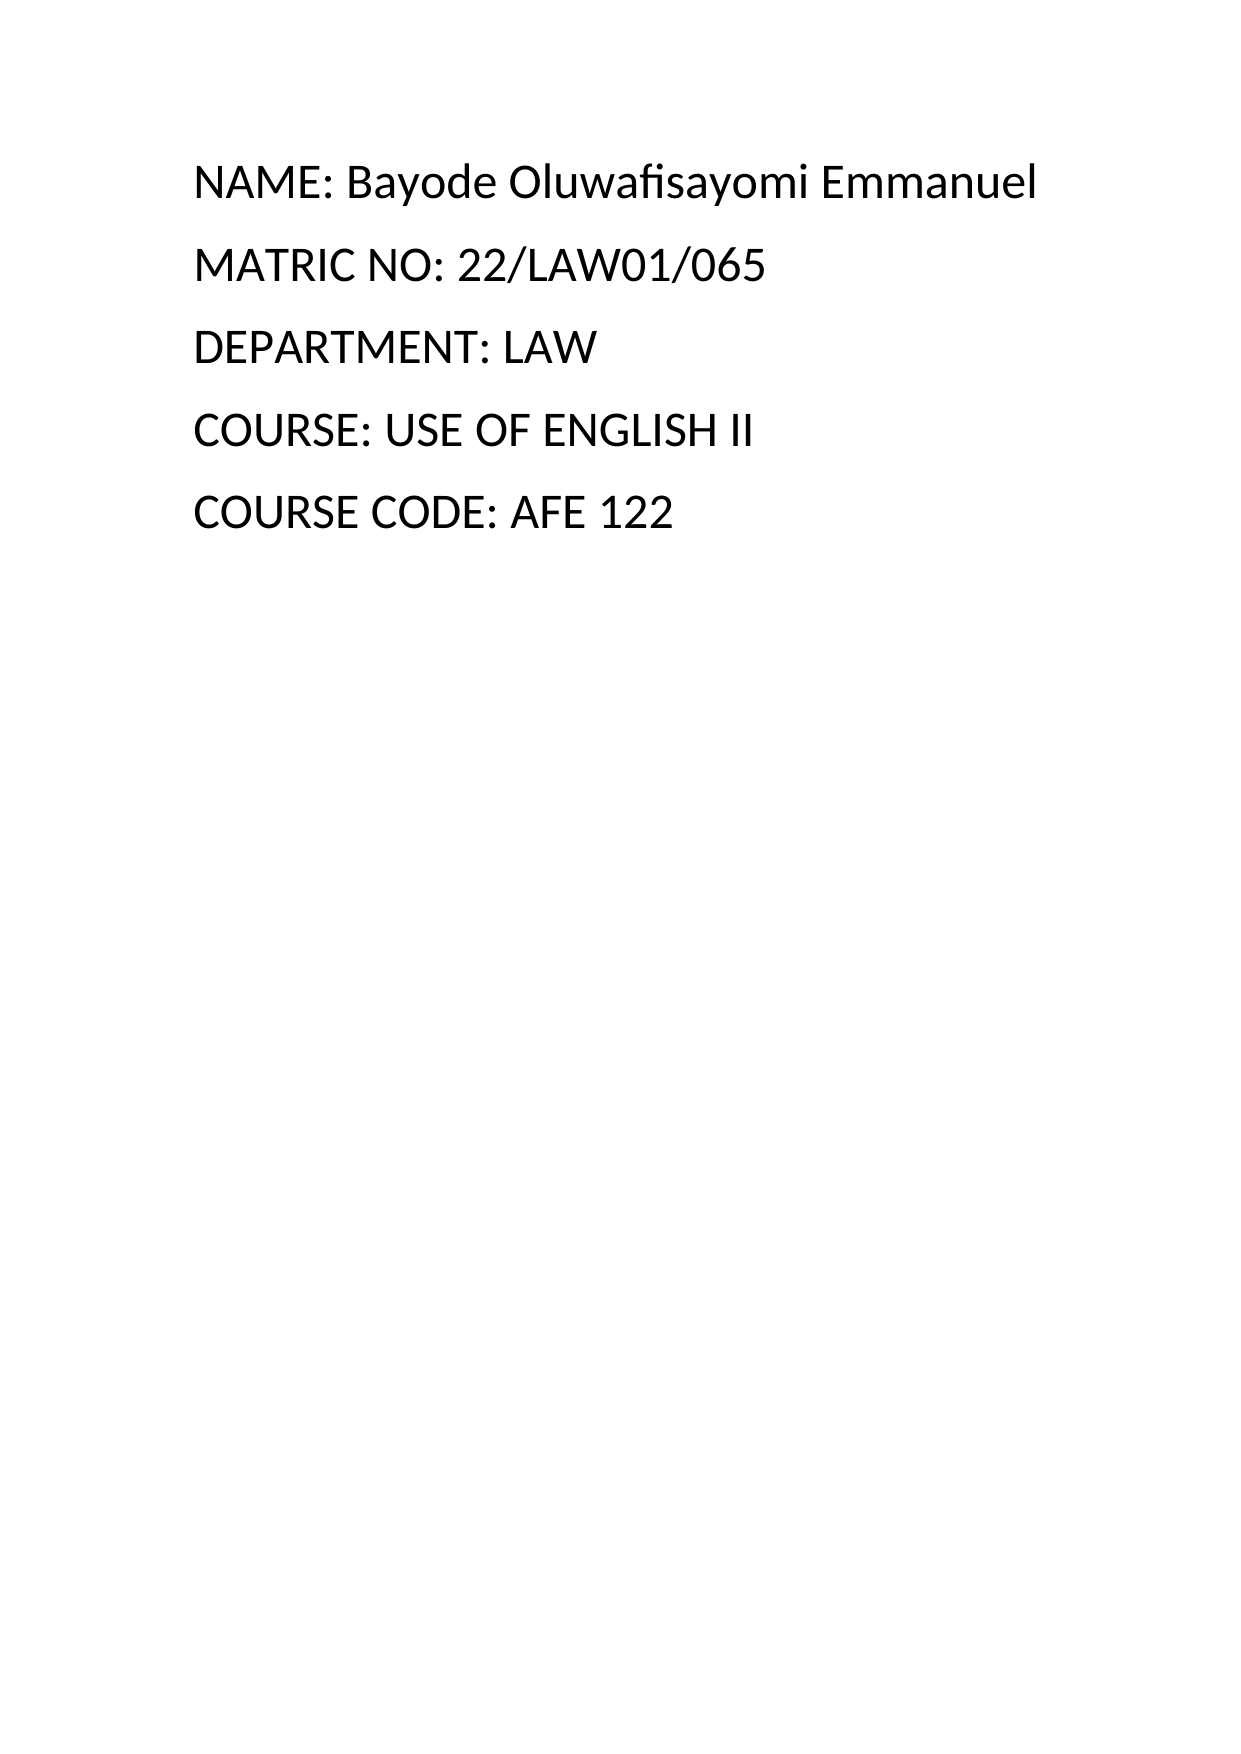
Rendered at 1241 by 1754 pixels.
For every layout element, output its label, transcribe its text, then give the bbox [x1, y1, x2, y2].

text COURSE CODE: AFE 122 [193, 480, 1090, 541]
text DEPARTMENT: LAW [193, 315, 1090, 376]
text MATRIC NO: 22/LAW01/065 [193, 232, 1090, 293]
text COURSE: USE OF ENGLISH II [193, 397, 1090, 458]
text NAME: Bayode Oluwafisayomi Emmanuel [193, 150, 1090, 211]
